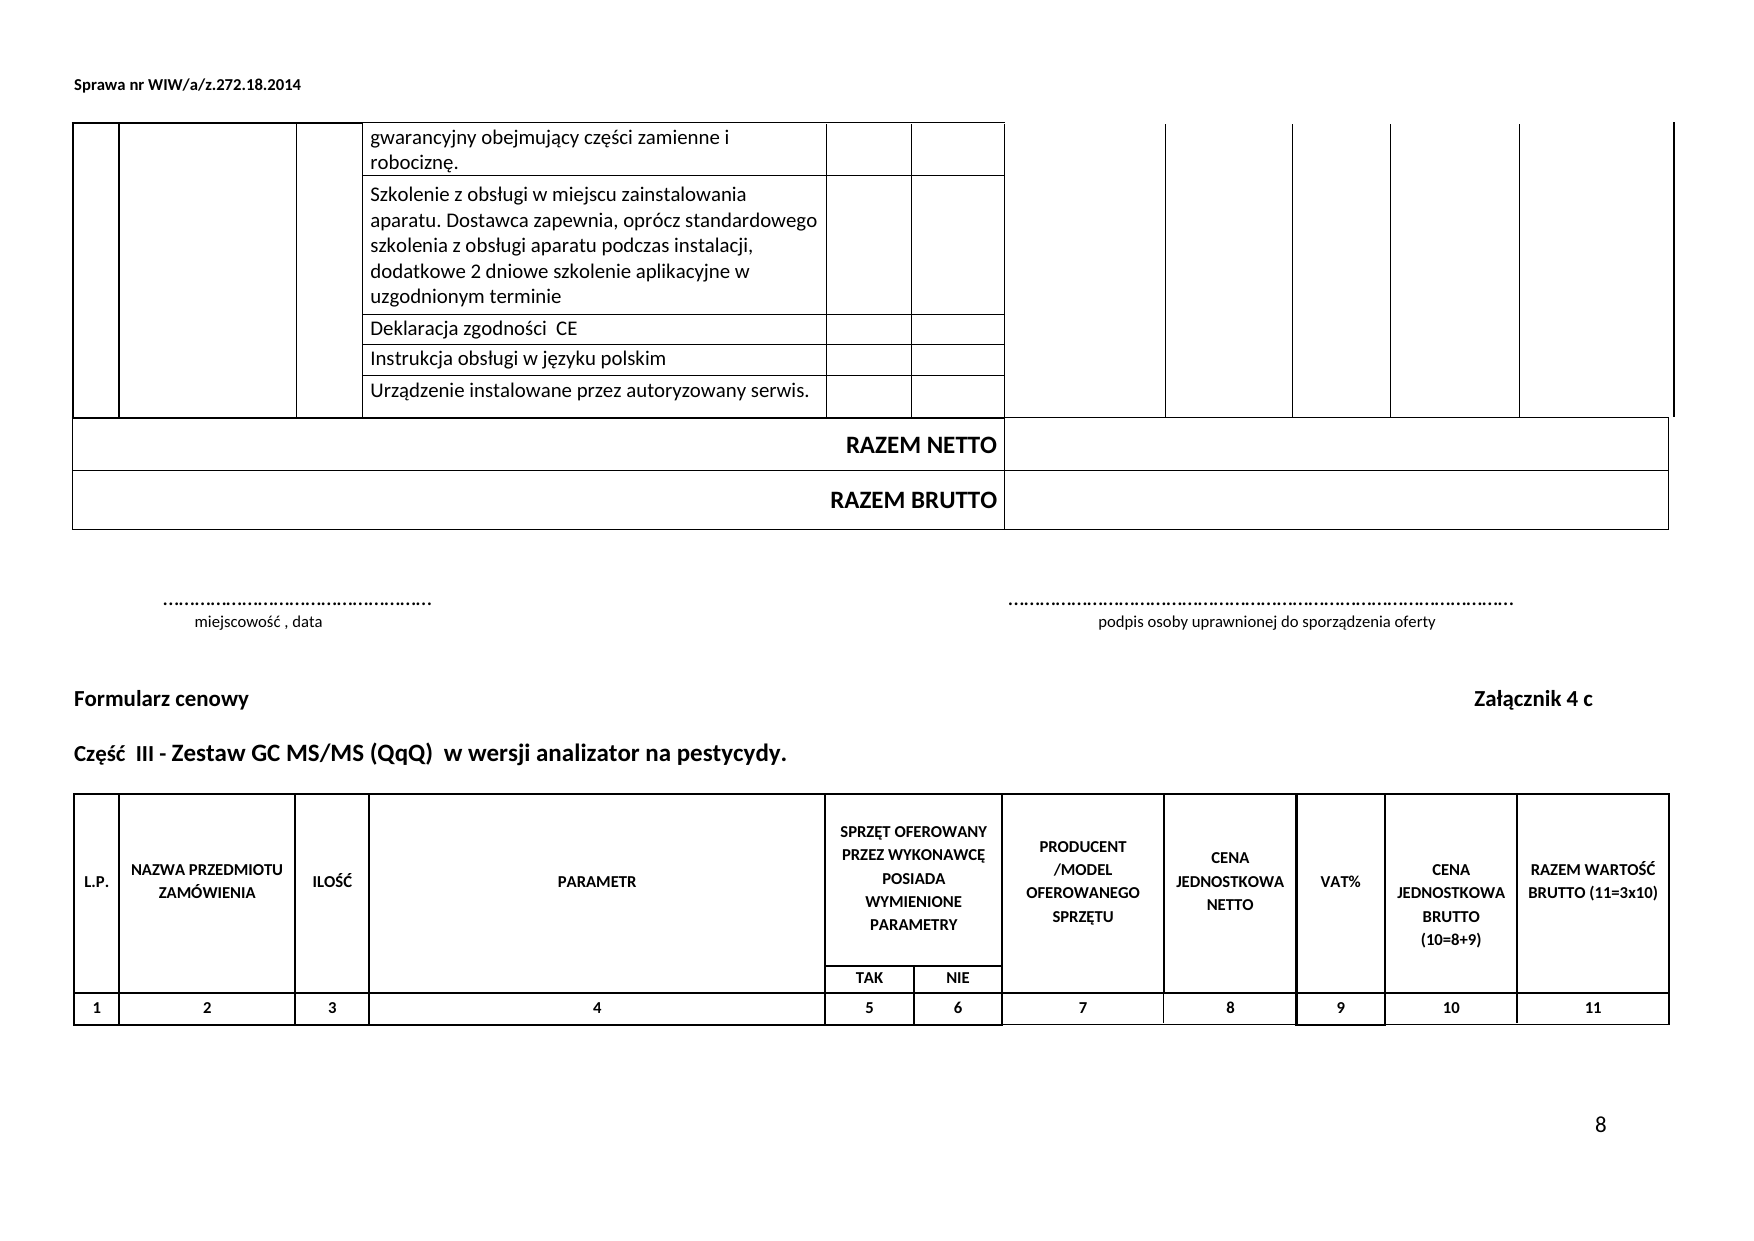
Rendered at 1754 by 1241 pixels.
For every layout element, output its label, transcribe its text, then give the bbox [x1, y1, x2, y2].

table_cell NIE [915, 967, 1001, 992]
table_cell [363, 123, 826, 175]
table_cell [912, 376, 1004, 417]
table_cell [1005, 418, 1668, 470]
table_cell Szkolenie z obsługi w miejscu zainstalowania aparatu. Dostawca zapewnia, oprócz standardowego szkolenia z obsługi aparatu podczas instalacji, dodatkowe 2 dniowe szkolenie aplikacyjne w uzgodnionym terminie [363, 176, 826, 313]
table_header PRODUCENT /MODEL OFEROWANEGO SPRZĘTU [1003, 795, 1163, 992]
table_cell [827, 376, 911, 417]
table_header ILOŚĆ [296, 795, 368, 992]
table_header RAZEM WARTOŚĆ BRUTTO (11=3x10) [1518, 795, 1668, 992]
table_cell 5 [826, 994, 913, 1024]
table_cell [827, 176, 911, 313]
table_cell 4 [370, 994, 824, 1024]
table_cell RAZEM BRUTTO [73, 471, 1004, 529]
table_cell [912, 315, 1004, 343]
text Część III - Zestaw GC MS/MS (QqQ) w wersji analizator na pestycydy. [74, 737, 1606, 768]
table_cell [1005, 471, 1668, 529]
table_cell 11 [1517, 994, 1668, 1024]
text …………………………………………… …………………………………………………………………………………… [74, 583, 1606, 611]
table_cell 6 [915, 994, 1001, 1024]
table_cell [826, 123, 912, 175]
table_cell [912, 345, 1004, 375]
table_header L.P. [75, 795, 118, 992]
table_cell Urządzenie instalowane przez autoryzowany serwis. [363, 376, 826, 417]
table_header SPRZĘT OFEROWANY PRZEZ WYKONAWCĘ POSIADA WYMIENIONE PARAMETRY [826, 795, 1001, 965]
table_cell [912, 123, 1004, 175]
text miejscowość , data podpis osoby uprawnionej do sporządzenia oferty [74, 611, 1606, 631]
table_header PARAMETR [370, 795, 824, 992]
table_cell 1 [75, 994, 118, 1024]
table_cell Deklaracja zgodności CE [363, 315, 826, 343]
table_cell [827, 345, 911, 375]
table_header NAZWA PRZEDMIOTU ZAMÓWIENIA [120, 795, 294, 992]
table_cell 2 [120, 994, 294, 1024]
table_cell [827, 315, 911, 343]
table_cell [912, 176, 1004, 313]
text Formularz cenowy Załącznik 4 c [74, 684, 1606, 712]
table_header CENA JEDNOSTKOWA BRUTTO (10=8+9) [1386, 795, 1516, 992]
table_cell RAZEM NETTO [73, 419, 1004, 470]
table_cell 3 [296, 994, 368, 1024]
table_header VAT% [1298, 795, 1384, 992]
table_cell TAK [826, 967, 913, 992]
table_cell Instrukcja obsługi w języku polskim [363, 345, 826, 375]
table_cell 8 [1164, 994, 1295, 1024]
table_cell 10 [1386, 994, 1517, 1024]
table_header CENA JEDNOSTKOWA NETTO [1165, 795, 1295, 992]
table_cell 9 [1298, 994, 1384, 1024]
table_cell 7 [1003, 994, 1164, 1024]
